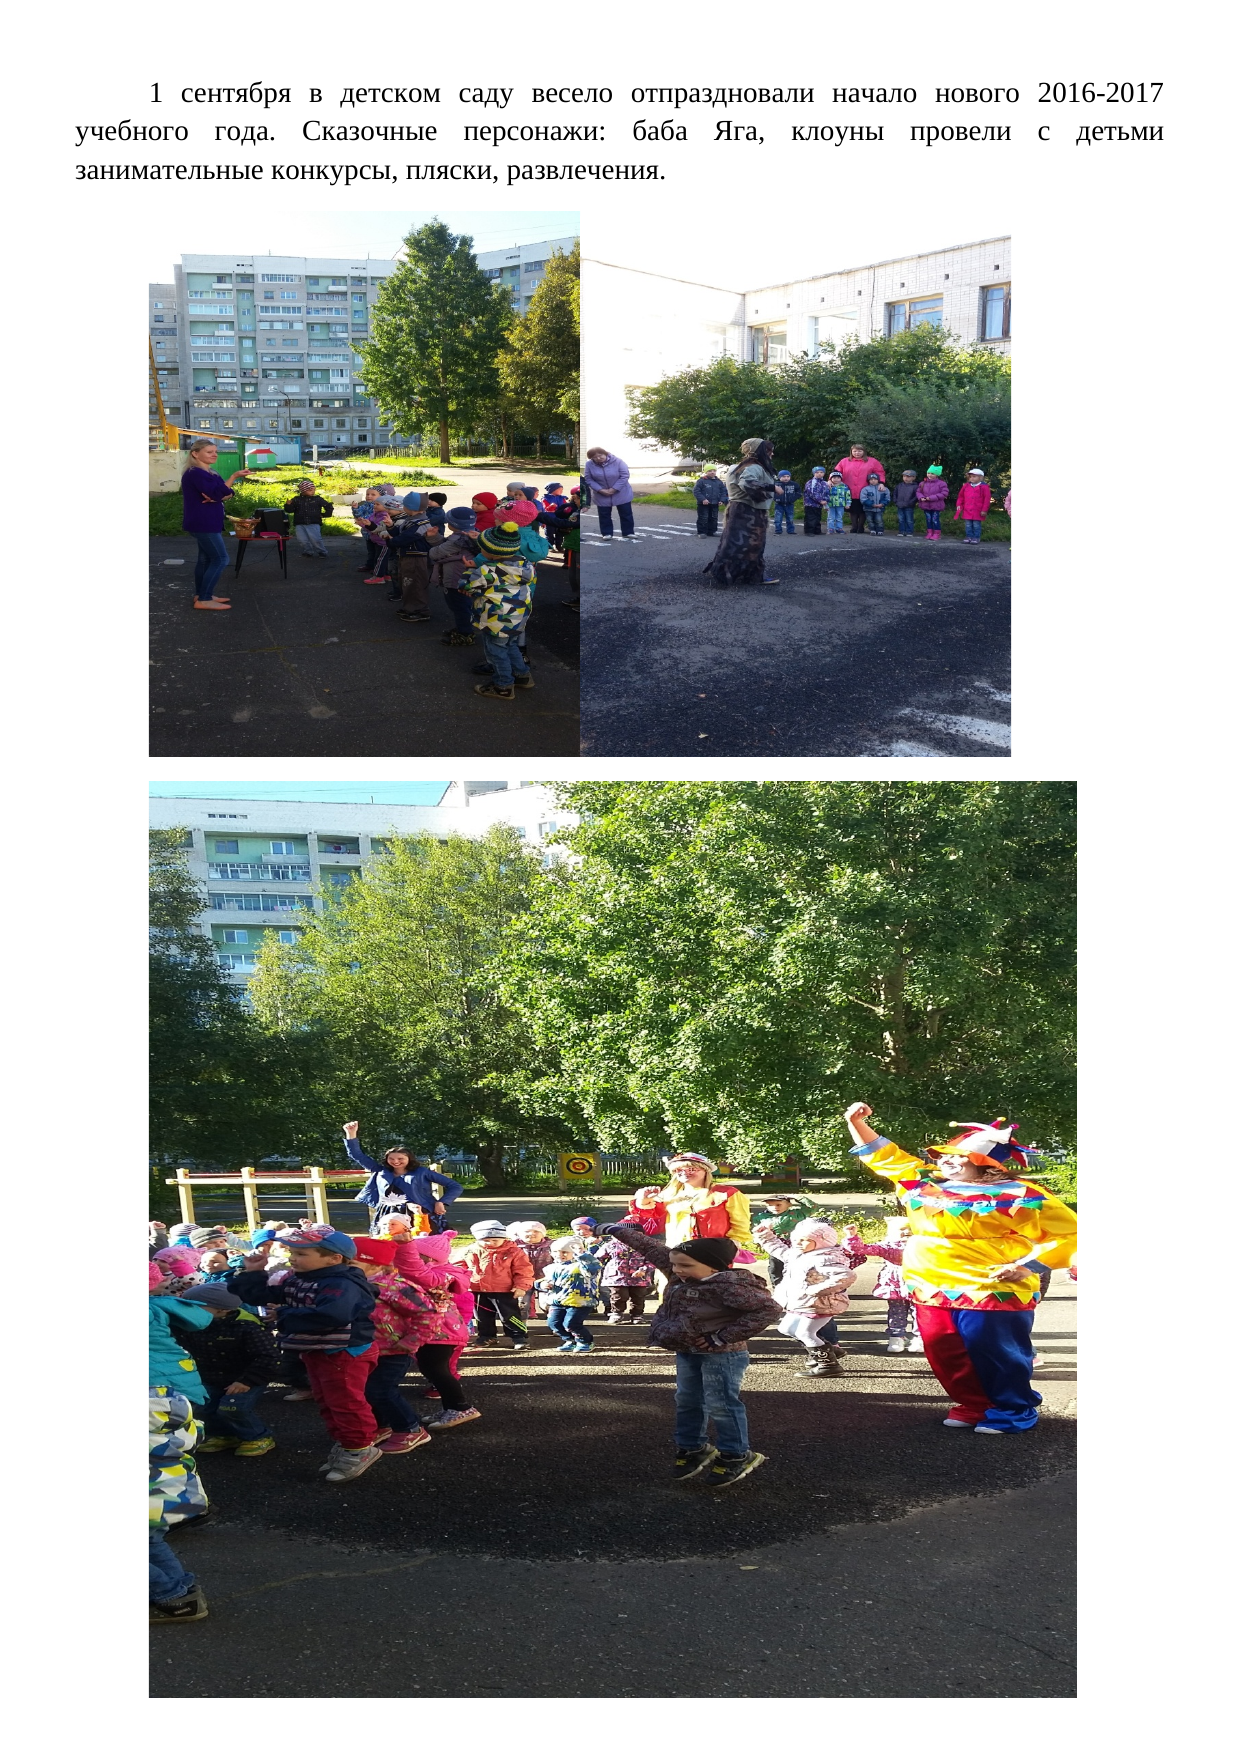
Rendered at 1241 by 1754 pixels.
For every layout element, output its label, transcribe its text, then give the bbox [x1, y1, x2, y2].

picture [148, 1310, 153, 1321]
text 1 сентября в детском саду весело отпраздновали начало нового 2016-2017 учебного года. Сказочные персонажи: баба Яга, клоуны провели с детьми занимательные конкурсы, пляски, развлечения. [75, 75, 1165, 186]
picture [148, 781, 1077, 1698]
picture [148, 211, 1012, 757]
